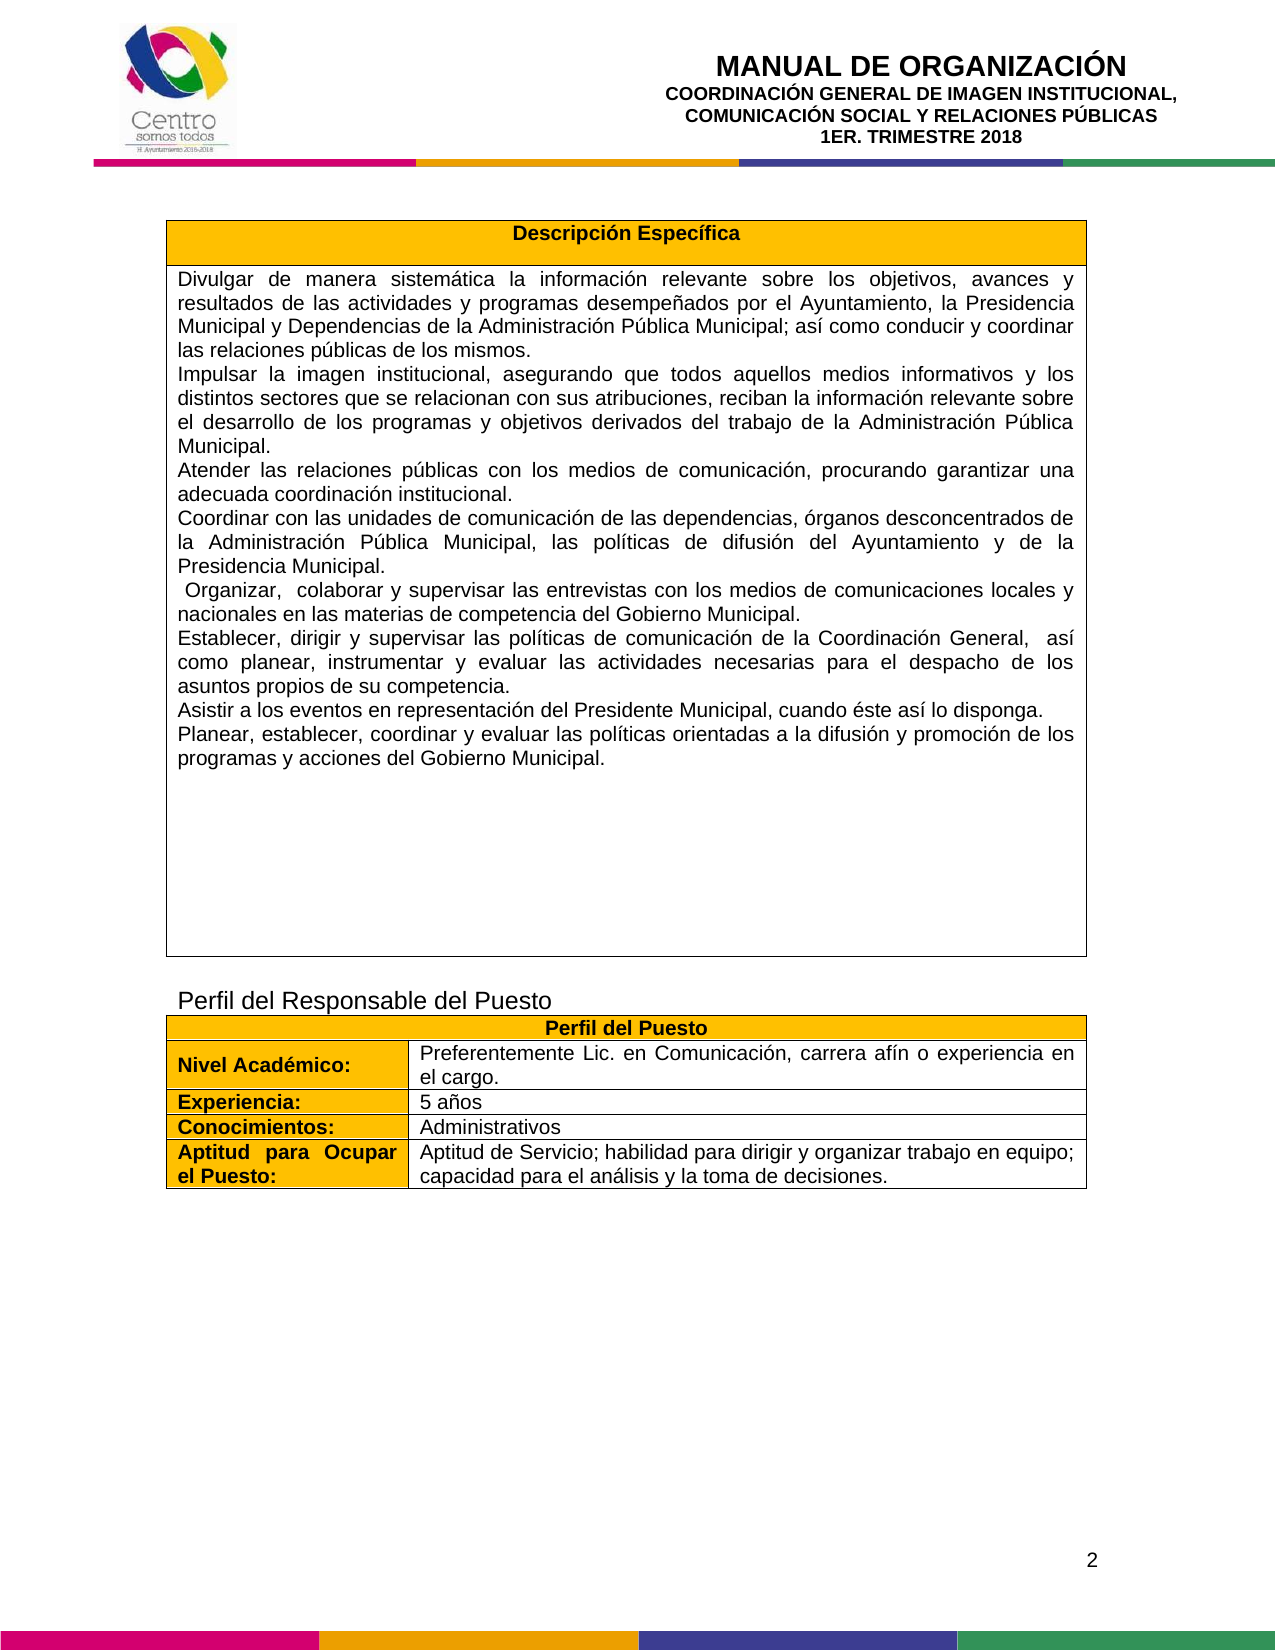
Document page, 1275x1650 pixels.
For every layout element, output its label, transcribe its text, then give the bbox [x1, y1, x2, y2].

table_cell Aptitud de Servicio; habilidad para dirigir y organizar trabajo en equipo; capacidad para el análisis y la toma de decisiones. [409, 1140, 1086, 1187]
table_cell 5 años [409, 1090, 1086, 1113]
table_cell Experiencia: [167, 1090, 408, 1113]
picture [93, 23, 1275, 167]
table_cell Nivel Académico: [167, 1041, 408, 1088]
table_cell Conocimientos: [167, 1115, 408, 1138]
table_header Descripción Específica [167, 221, 1086, 265]
table_cell Divulgar de manera sistemática la información relevante sobre los objetivos, avances y resultados de las actividades y programas desempeñados por el Ayuntamiento, la Presidencia Municipal y Dependencias de la Administración Pública Municipal; así como conducir y coordinar las relaciones públicas de los mismos. Impulsar la imagen institucional, asegurando que todos aquellos medios informativos y los distintos sectores que se relacionan con sus atribuciones, reciban la información relevante sobre el desarrollo de los programas y objetivos derivados del trabajo de la Administración Pública Municipal. Atender las relaciones públicas con los medios de comunicación, procurando garantizar una adecuada coordinación institucional. Coordinar con las unidades de comunicación de las dependencias, órganos desconcentrados de la Administración Pública Municipal, las políticas de difusión del Ayuntamiento y de la Presidencia Municipal. Organizar, colaborar y supervisar las entrevistas con los medios de comunicaciones locales y nacionales en las materias de competencia del Gobierno Municipal. Establecer, dirigir y supervisar las políticas de comunicación de la Coordinación General, así como planear, instrumentar y evaluar las actividades necesarias para el despacho de los asuntos propios de su competencia. Asistir a los eventos en representación del Presidente Municipal, cuando éste así lo disponga. Planear, establecer, coordinar y evaluar las políticas orientadas a la difusión y promoción de los programas y acciones del Gobierno Municipal. [167, 266, 1086, 956]
text Perfil del Responsable del Puesto [177, 986, 1098, 1014]
table_cell Aptitud para Ocupar el Puesto: [167, 1140, 408, 1187]
table_cell Preferentemente Lic. en Comunicación, carrera afín o experiencia en el cargo. [409, 1041, 1086, 1088]
table_cell Administrativos [409, 1115, 1086, 1138]
table_header Perfil del Puesto [167, 1016, 1086, 1039]
